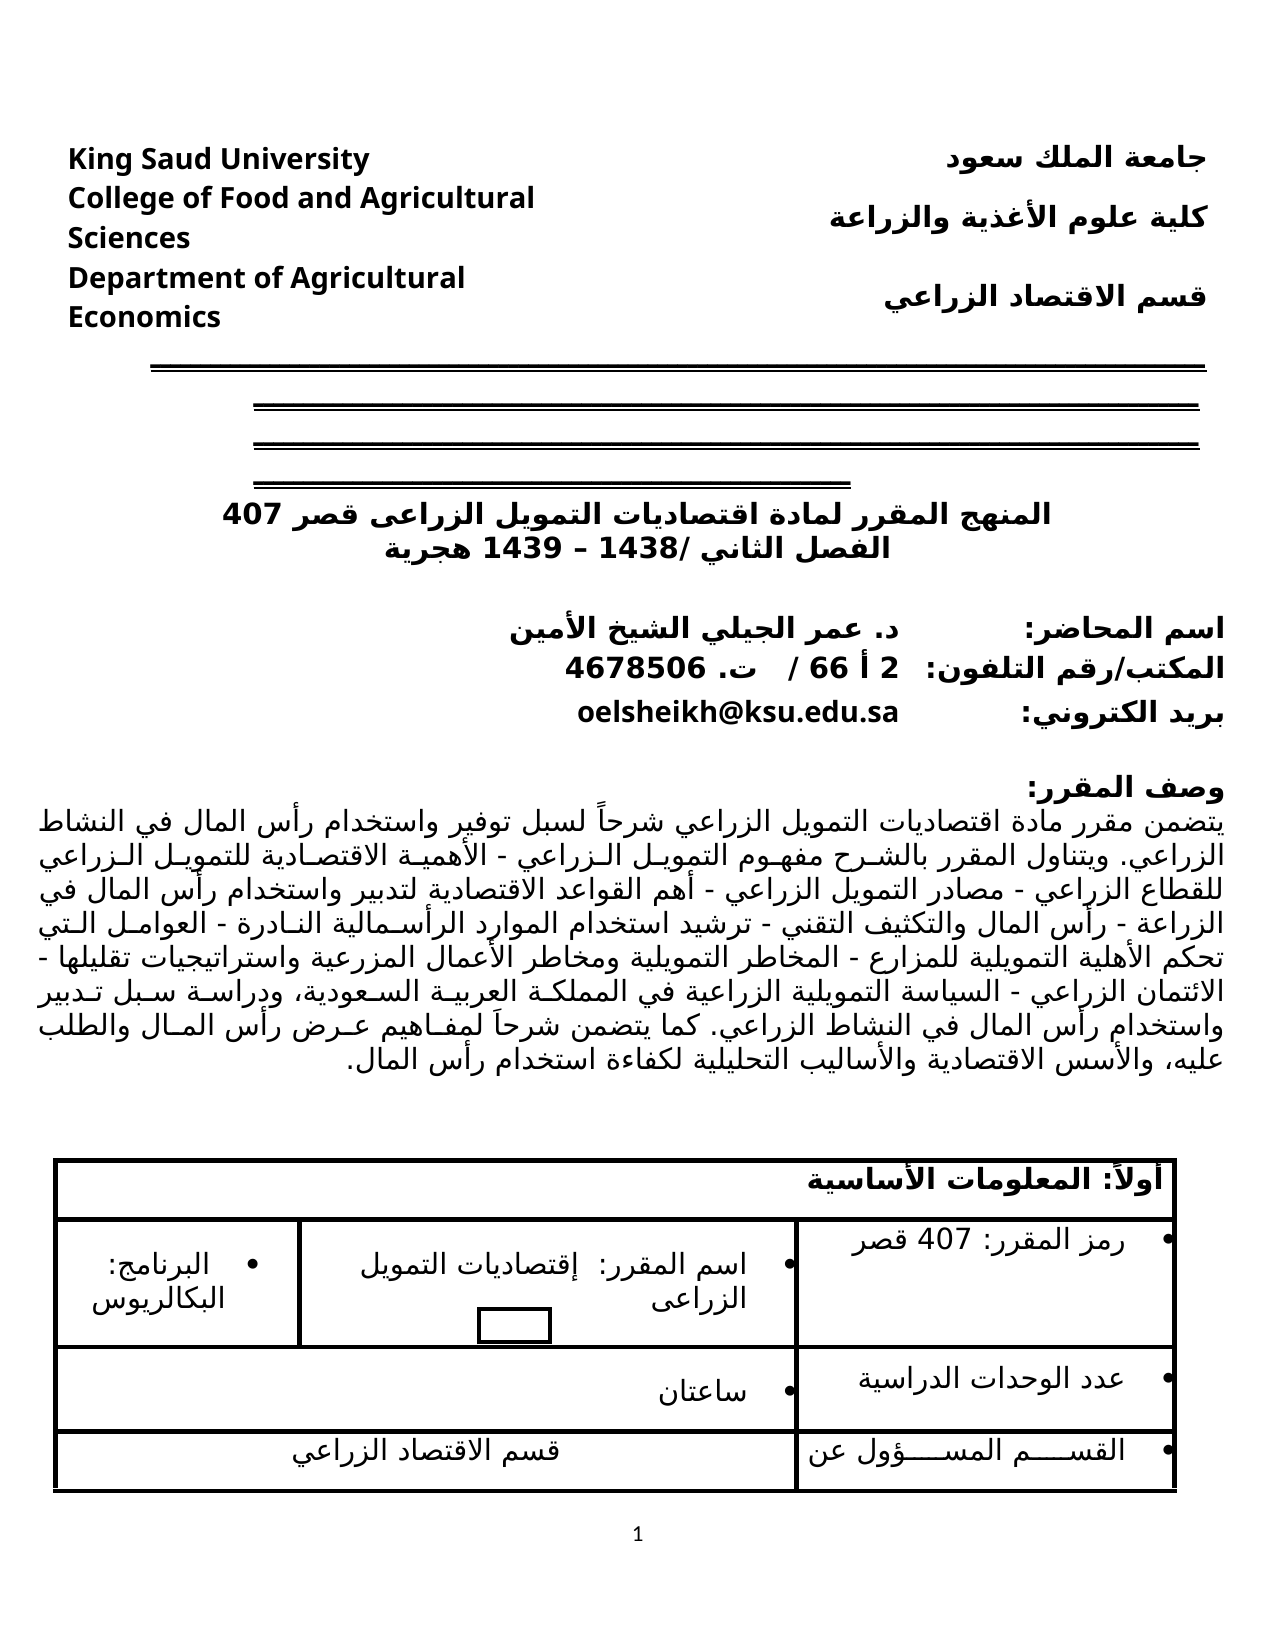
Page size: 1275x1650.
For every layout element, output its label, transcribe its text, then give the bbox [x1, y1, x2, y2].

table_cell Department of Agricultural Economics [56, 257, 617, 336]
table_cell College of Food and Agricultural Sciences [56, 178, 617, 257]
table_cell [799, 1434, 1172, 1488]
text وصف المقرر: [150, 771, 1225, 805]
text ــــــــــــــــــــــــــــــــــــــــــــــــــــــــــــــــــــــــــــــــــــــــــــــــــــــــــــــــــــــــــــــــــــــــــــــــــــــــــــــــــــــــــــــــــــــــــــــــــــــــــــــــــــــــــــــــــــــــــــــــــــــــــــــــــــــــــــــــــــــــــــــــــــــــــــــــــــــــــــــــــــــــــــــــــــــــــــــــــــ [150, 336, 1209, 492]
subtitle بريد الكتروني: oelsheikh@ksu.edu.sa [150, 691, 1225, 731]
table_header جامعة الملك سعود [617, 138, 1219, 178]
table_header King Saud University [56, 138, 617, 178]
table_cell قسم الاقتصاد الزراعي [617, 257, 1219, 336]
text يتضمن مقرر مادة اقتصاديات التمويل الزراعي شرحاً لسبل توفير واستخدام رأس المال في النشاط الزراعي. ويتناول المقرر بالشرح مفهوم التمويل الزراعي - الأهمية الاقتصادية للتمويل الزراعي للقطاع الزراعي - مصادر التمويل الزراعي - أهم القواعد الاقتصادية لتدبير واستخدام رأس المال في الزراعة - رأس المال والتكثيف التقني - ترشيد استخدام الموارد الرأسمالية النادرة - العوامل التي تحكم الأهلية التمويلية للمزارع - المخاطر التمويلية ومخاطر الأعمال المزرعية واستراتيجيات تقليلها - الائتمان الزراعي - السياسة التمويلية الزراعية في المملكة العربية السعودية، ودراسة سبل تدبير واستخدام رأس المال في النشاط الزراعي. كما يتضمن شرحاَ لمفاهيم عرض رأس المال والطلب عليه، والأسس الاقتصادية والأساليب التحليلية لكفاءة استخدام رأس المال. [37, 805, 1225, 1076]
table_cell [58, 1434, 794, 1488]
text الفصل الثاني /1438 – 1439 هجرية [150, 531, 1125, 565]
table_cell ساعتان [58, 1349, 794, 1429]
table_cell البرنامج: البكالريوس [58, 1222, 297, 1344]
subtitle المكتب/رقم التلفون: 2 أ 66 / ت. 4678506 [150, 651, 1225, 685]
table_cell رمز المقرر: 407 قصر [799, 1222, 1172, 1344]
table_cell اسم المقرر: إقتصاديات التمويل الزراعى [302, 1222, 794, 1344]
text المنهج المقرر لمادة اقتصاديات التمويل الزراعى قصر 407 [150, 497, 1125, 531]
subtitle اسم المحاضر: د. عمر الجيلي الشيخ الأمين [150, 611, 1225, 645]
table_header أولاً: المعلومات الأساسية [58, 1163, 1172, 1217]
table_cell كلية علوم الأغذية والزراعة [617, 178, 1219, 257]
table_cell عدد الوحدات الدراسية [799, 1349, 1172, 1429]
